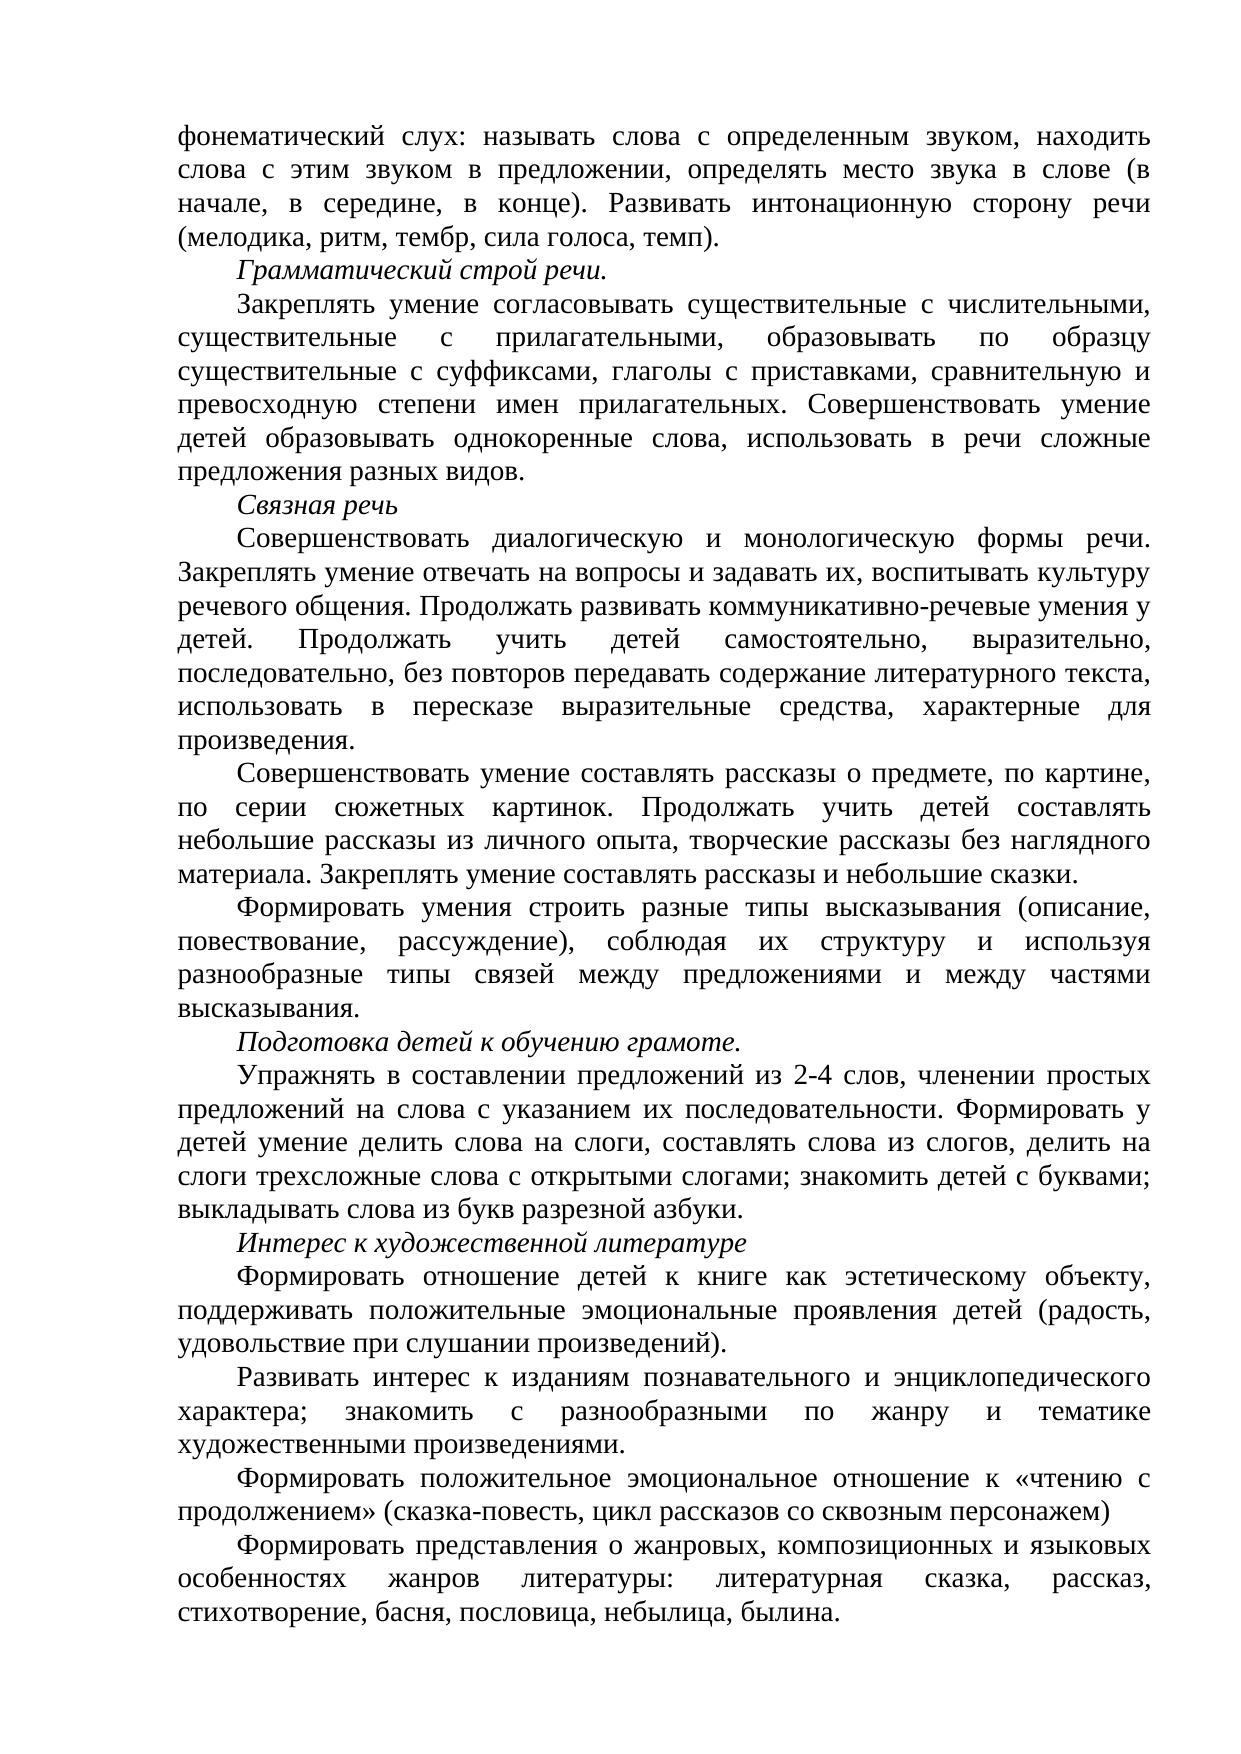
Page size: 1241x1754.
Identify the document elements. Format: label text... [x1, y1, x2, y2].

text Связная речь [177, 487, 1152, 521]
text Грамматический строй речи. [177, 252, 1152, 286]
text Развивать интерес к изданиям познавательного и энциклопедического характера; знакомить с разнообразными по жанру и тематике художественными произведениями. [177, 1359, 1152, 1460]
text Подготовка детей к обучению грамоте. [177, 1024, 1152, 1057]
text Закреплять умение согласовывать существительные с числительными, существительные с прилагательными, образовывать по образцу существительные с суффиксами, глаголы с приставками, сравнительную и превосходную степени имен прилагательных. Совершенствовать умение детей образовывать однокоренные слова, использовать в речи сложные предложения разных видов. [177, 286, 1152, 487]
text Интерес к художественной литературе [177, 1225, 1152, 1258]
text Формировать представления о жанровых, композиционных и языковых особенностях жанров литературы: литературная сказка, рассказ, стихотворение, басня, пословица, небылица, былина. [177, 1527, 1152, 1627]
text Формировать отношение детей к книге как эстетическому объекту, поддерживать положительные эмоциональные проявления детей (радость, удовольствие при слушании произведений). [177, 1258, 1152, 1359]
text Совершенствовать умение составлять рассказы о предмете, по картине, по серии сюжетных картинок. Продолжать учить детей составлять небольшие рассказы из личного опыта, творческие рассказы без наглядного материала. Закреплять умение составлять рассказы и небольшие сказки. [177, 755, 1152, 889]
text Формировать умения строить разные типы высказывания (описание, повествование, рассуждение), соблюдая их структуру и используя разнообразные типы связей между предложениями и между частями высказывания. [177, 889, 1152, 1024]
text Совершенствовать диалогическую и монологическую формы речи. Закреплять умение отвечать на вопросы и задавать их, воспитывать культуру речевого общения. Продолжать развивать коммуникативно-речевые умения у детей. Продолжать учить детей самостоятельно, выразительно, последовательно, без повторов передавать содержание литературного текста, использовать в пересказе выразительные средства, характерные для произведения. [177, 521, 1152, 755]
text Упражнять в составлении предложений из 2-4 слов, членении простых предложений на слова с указанием их последовательности. Формировать у детей умение делить слова на слоги, составлять слова из слогов, делить на слоги трехсложные слова с открытыми слогами; знакомить детей с буквами; выкладывать слова из букв разрезной азбуки. [177, 1057, 1152, 1225]
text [177, 118, 1152, 252]
text Формировать положительное эмоциональное отношение к «чтению с продолжением» (сказка-повесть, цикл рассказов со сквозным персонажем) [177, 1460, 1152, 1527]
